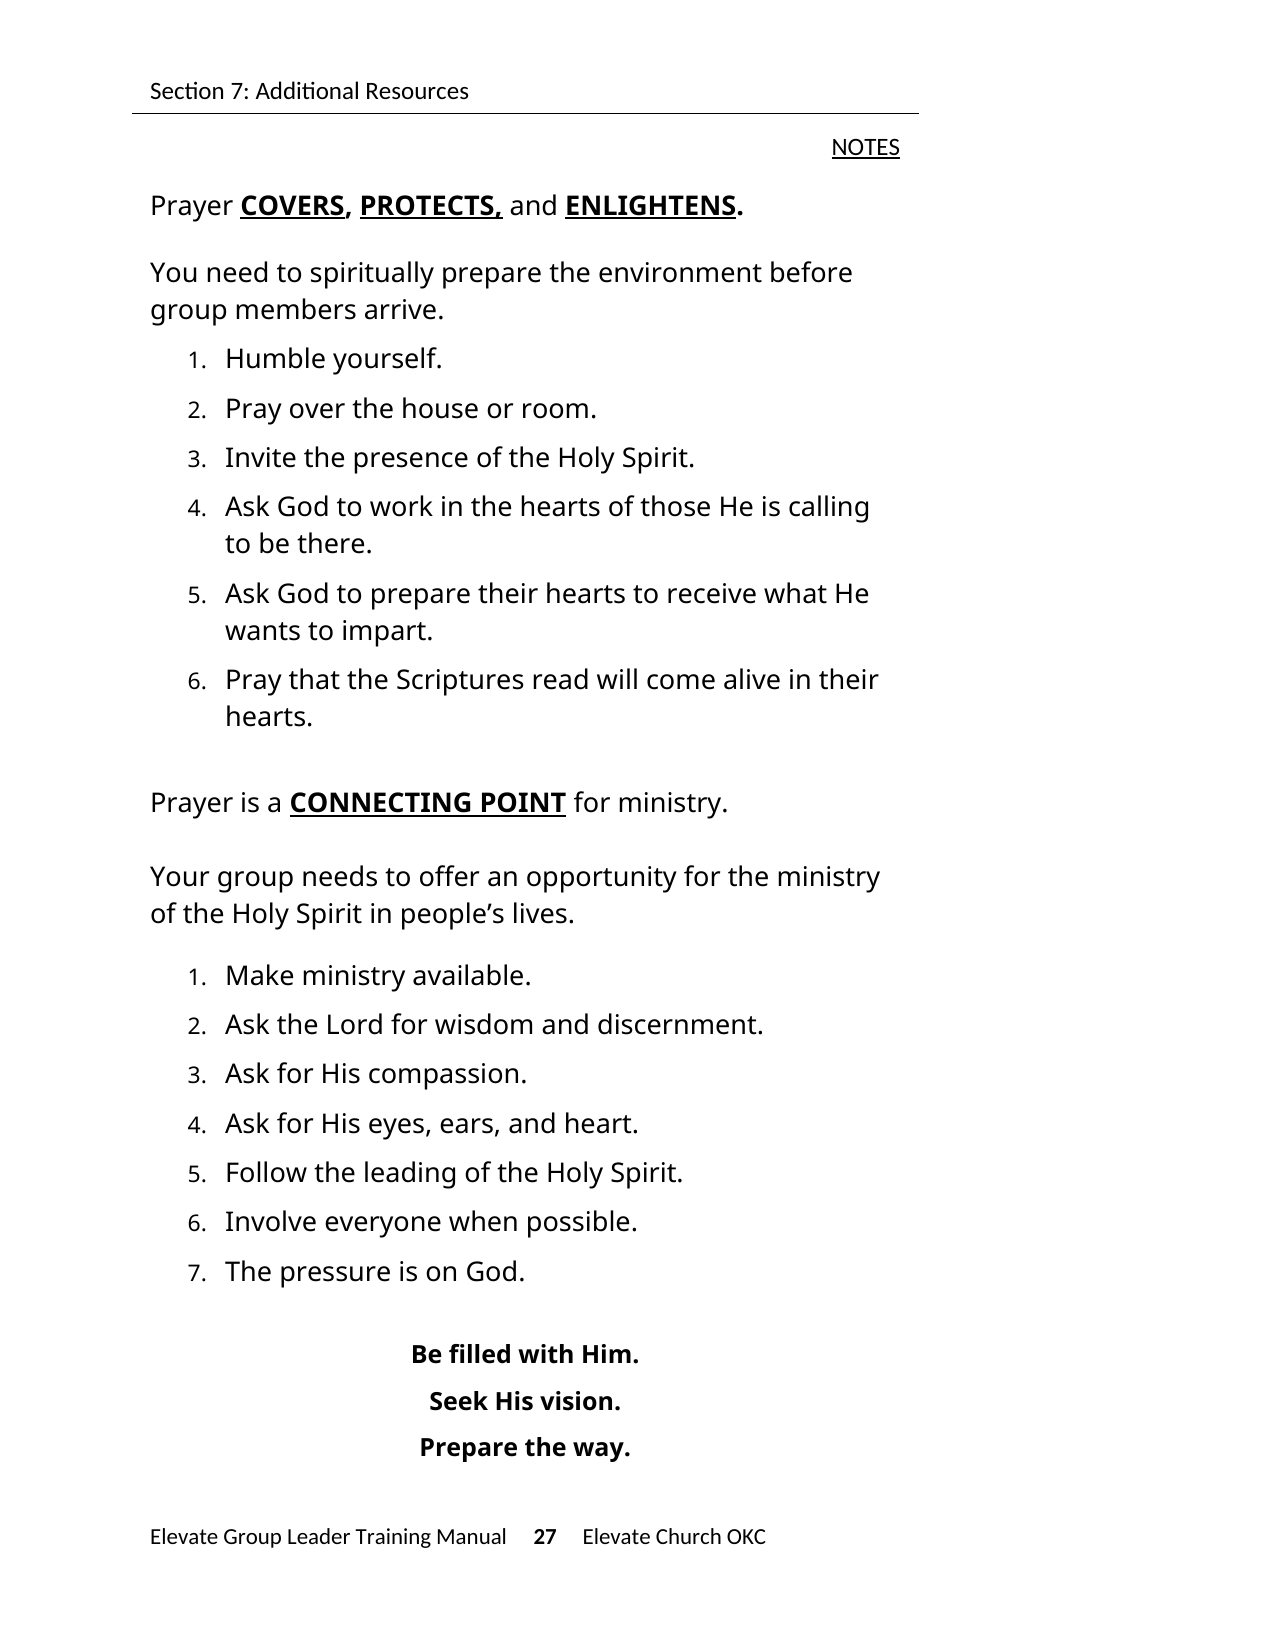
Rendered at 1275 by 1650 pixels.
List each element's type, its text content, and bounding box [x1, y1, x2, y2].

list The pressure is on God. [187, 1252, 900, 1289]
list Humble yourself. [187, 340, 900, 377]
text Be filled with Him. [150, 1337, 900, 1371]
list Involve everyone when possible. [187, 1203, 900, 1240]
list Pray over the house or room. [187, 389, 900, 426]
text You need to spiritually prepare the environment before group members arrive. [150, 253, 900, 327]
text Prayer COVERS, PROTECTS, and ENLIGHTENS. [150, 186, 900, 223]
list Make ministry available. [187, 956, 900, 993]
text Seek His vision. [150, 1383, 900, 1417]
list Ask the Lord for wisdom and discernment. [187, 1005, 900, 1042]
list Follow the leading of the Holy Spirit. [187, 1153, 900, 1190]
text Prayer is a CONNECTING POINT for ministry. [150, 783, 900, 820]
list Ask for His compassion. [187, 1055, 900, 1092]
text Your group needs to offer an opportunity for the ministry of the Holy Spirit in people’s lives. [150, 857, 900, 931]
list Ask God to work in the hearts of those He is calling to be there. [187, 488, 900, 562]
list Ask for His eyes, ears, and heart. [187, 1104, 900, 1141]
list Invite the presence of the Holy Spirit. [187, 438, 900, 475]
text Prepare the way. [150, 1430, 900, 1464]
list Pray that the Scriptures read will come alive in their hearts. [187, 660, 900, 734]
list Ask God to prepare their hearts to receive what He wants to impart. [187, 574, 900, 648]
